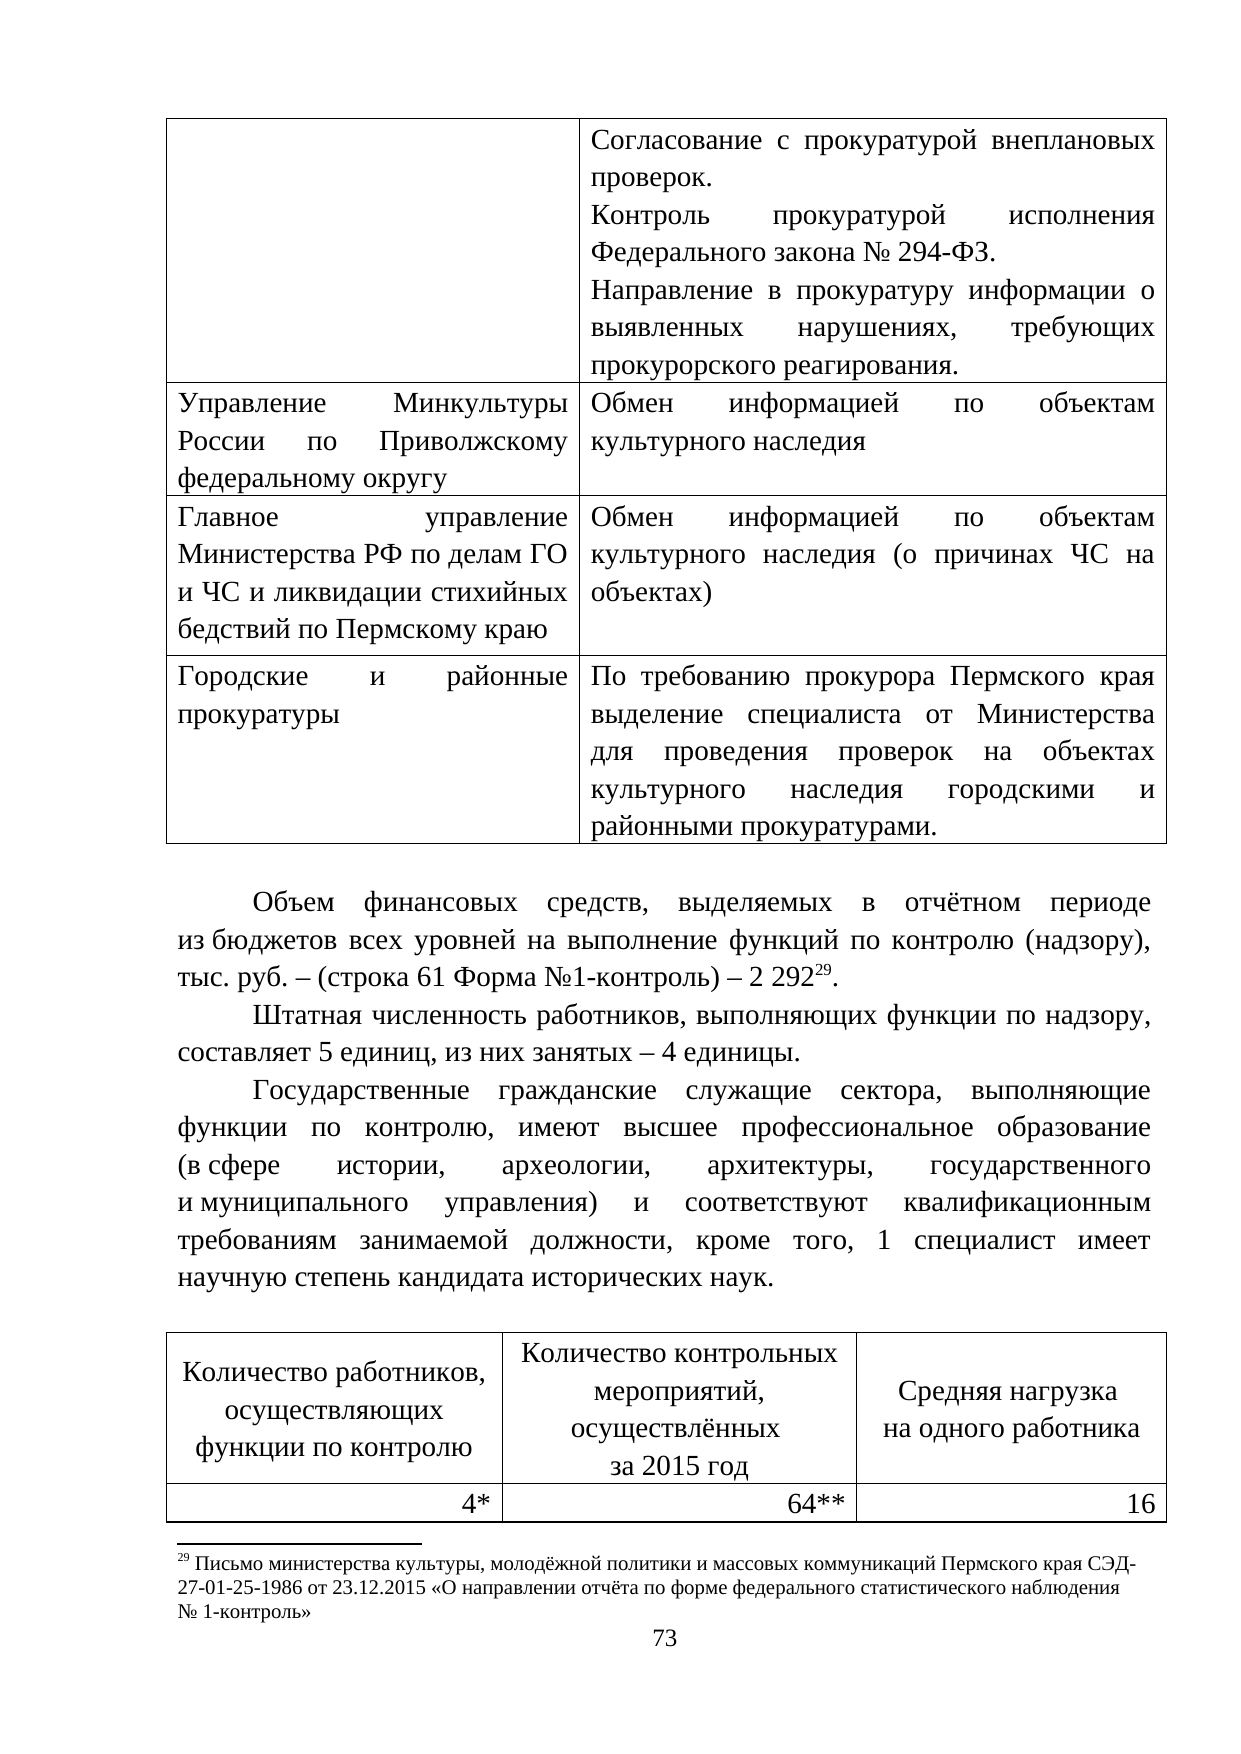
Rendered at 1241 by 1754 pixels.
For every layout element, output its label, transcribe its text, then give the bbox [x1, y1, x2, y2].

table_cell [167, 119, 579, 382]
table_header Количество контрольных мероприятий, осуществлённых за 2015 год [503, 1333, 856, 1483]
table_cell Городские и районные прокуратуры [167, 656, 579, 843]
table_cell Управление Минкультуры России по Приволжскому федеральному округу [167, 383, 579, 495]
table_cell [580, 119, 1166, 382]
table_cell Обмен информацией по объектам культурного наследия [580, 383, 1166, 495]
table_cell 64** [503, 1484, 856, 1521]
table_cell 16 [857, 1484, 1166, 1521]
text Государственные гражданские служащие сектора, выполняющие функции по контролю, имеют высшее профессиональное образование (в сфере истории, археологии, архитектуры, государственного и муниципального управления) и соответствуют квалификационным требованиям занимаемой должности, кроме того, 1 специалист имеет научную степень кандидата исторических наук. [177, 1069, 1152, 1294]
table_cell 4* [167, 1484, 502, 1521]
table_header Количество работников, осуществляющих функции по контролю [167, 1333, 502, 1483]
text Объем финансовых средств, выделяемых в отчётном периоде из бюджетов всех уровней на выполнение функций по контролю (надзору), тыс. руб. – (строка 61 Форма №1-контроль) – 2 292. [177, 882, 1152, 994]
table_cell Главное управление Министерства РФ по делам ГО и ЧС и ликвидации стихийных бедствий по Пермскому краю [167, 496, 579, 655]
table_cell Обмен информацией по объектам культурного наследия (о причинах ЧС на объектах) [580, 496, 1166, 655]
table_cell По требованию прокурора Пермского края выделение специалиста от Министерства для проведения проверок на объектах культурного наследия городскими и районными прокуратурами. [580, 656, 1166, 843]
text Штатная численность работников, выполняющих функции по надзору, составляет 5 единиц, из них занятых – 4 единицы. [177, 994, 1152, 1069]
table_header Средняя нагрузка на одного работника [857, 1333, 1166, 1483]
